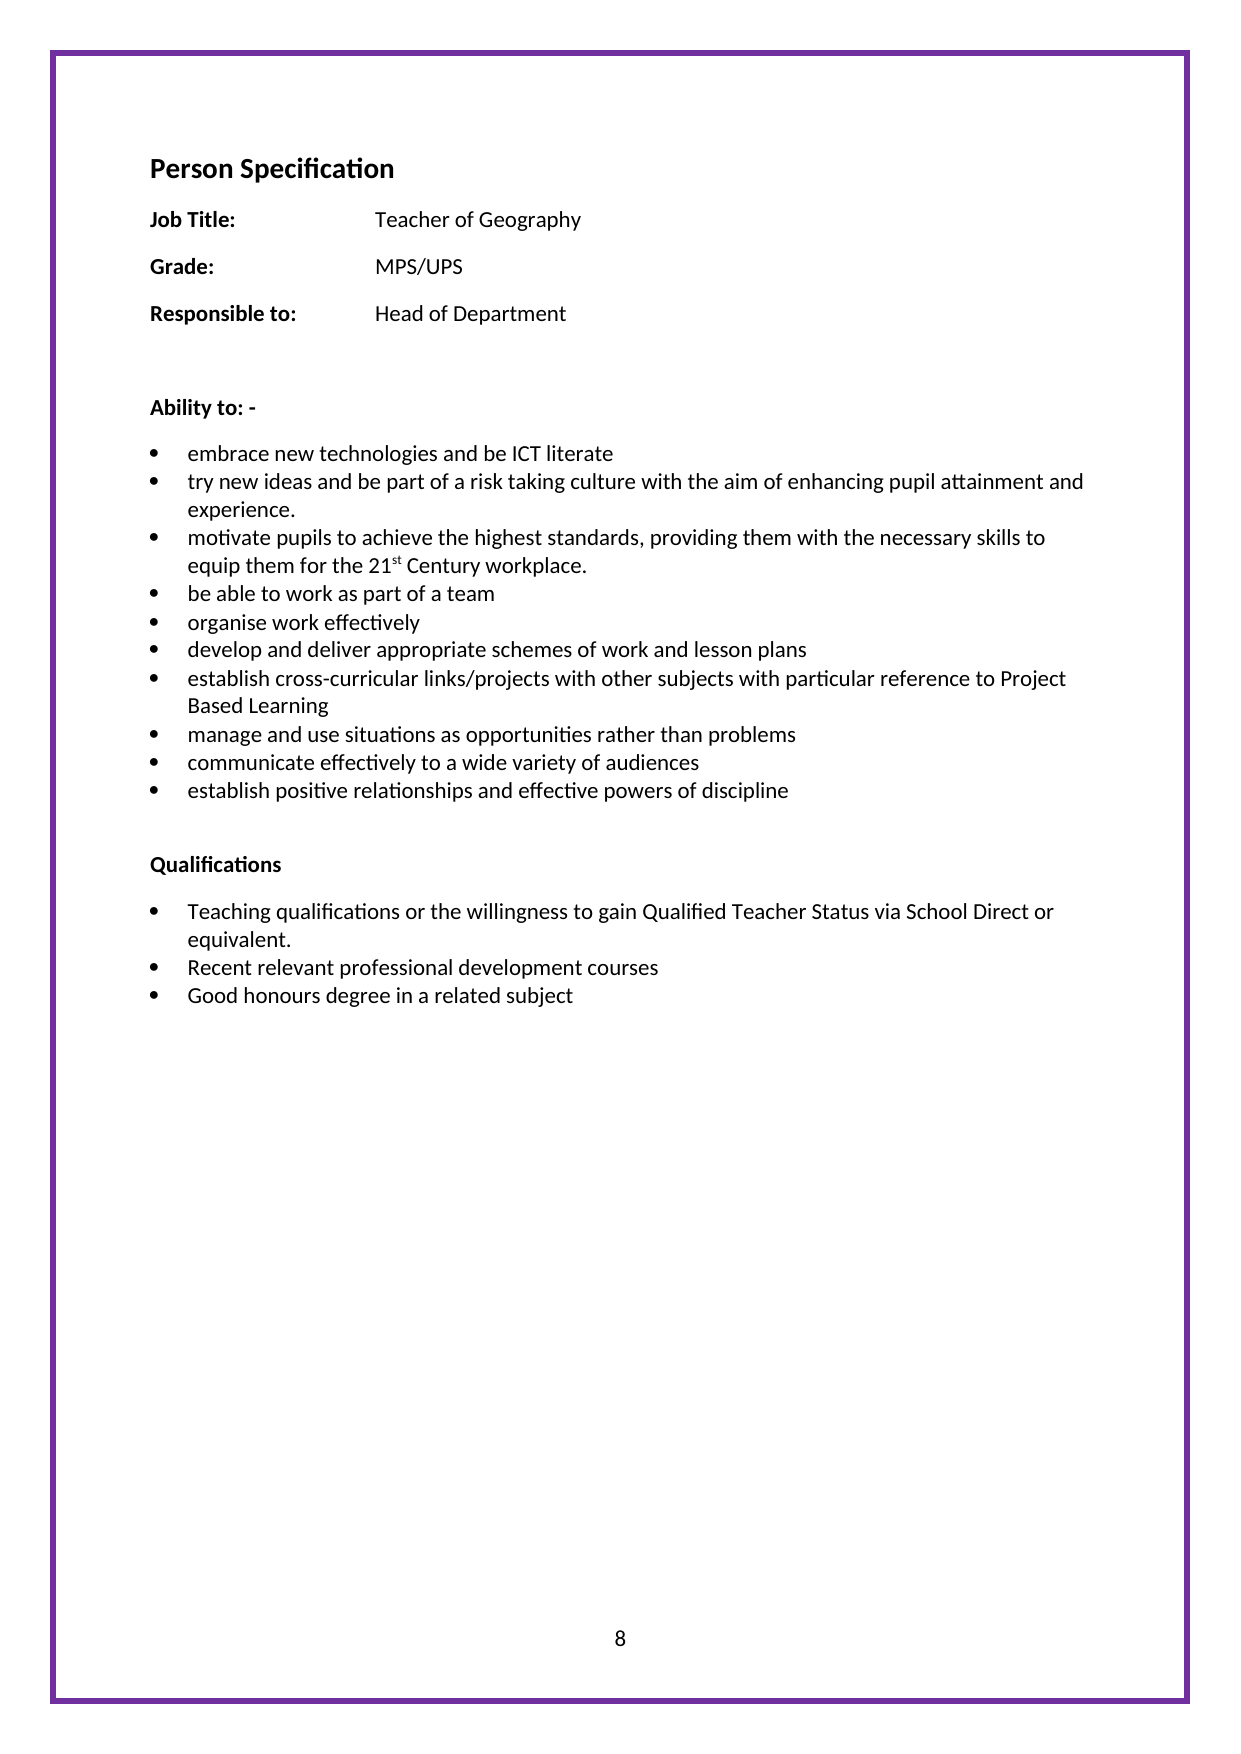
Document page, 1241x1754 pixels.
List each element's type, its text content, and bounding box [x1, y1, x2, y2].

list Recent relevant professional development courses [150, 953, 1090, 982]
list organise work effectively [150, 608, 1090, 636]
list establish cross-curricular links/projects with other subjects with particular reference to Project Based Learning [150, 664, 1090, 720]
text Responsible to: Head of Department [150, 299, 1090, 327]
list establish positive relationships and effective powers of discipline [150, 776, 1090, 804]
text Qualifications [150, 851, 1090, 879]
text Grade: MPS/UPS [150, 252, 1090, 280]
list motivate pupils to achieve the highest standards, providing them with the necessary skills to equip them for the 21st Century workplace. [150, 523, 1090, 579]
list communicate effectively to a wide variety of audiences [150, 748, 1090, 776]
text Job Title: Teacher of Geography [150, 205, 1090, 233]
text Ability to: - [150, 393, 1090, 421]
list try new ideas and be part of a risk taking culture with the aim of enhancing pupil attainment and experience. [150, 467, 1090, 523]
list develop and deliver appropriate schemes of work and lesson plans [150, 636, 1090, 664]
list Teaching qualifications or the willingness to gain Qualified Teacher Status via School Direct or equivalent. [150, 897, 1090, 953]
list manage and use situations as opportunities rather than problems [150, 720, 1090, 748]
text Person Specification [150, 150, 1090, 186]
list embrace new technologies and be ICT literate [150, 439, 1090, 467]
list be able to work as part of a team [150, 579, 1090, 608]
list Good honours degree in a related subject [150, 982, 1090, 1009]
